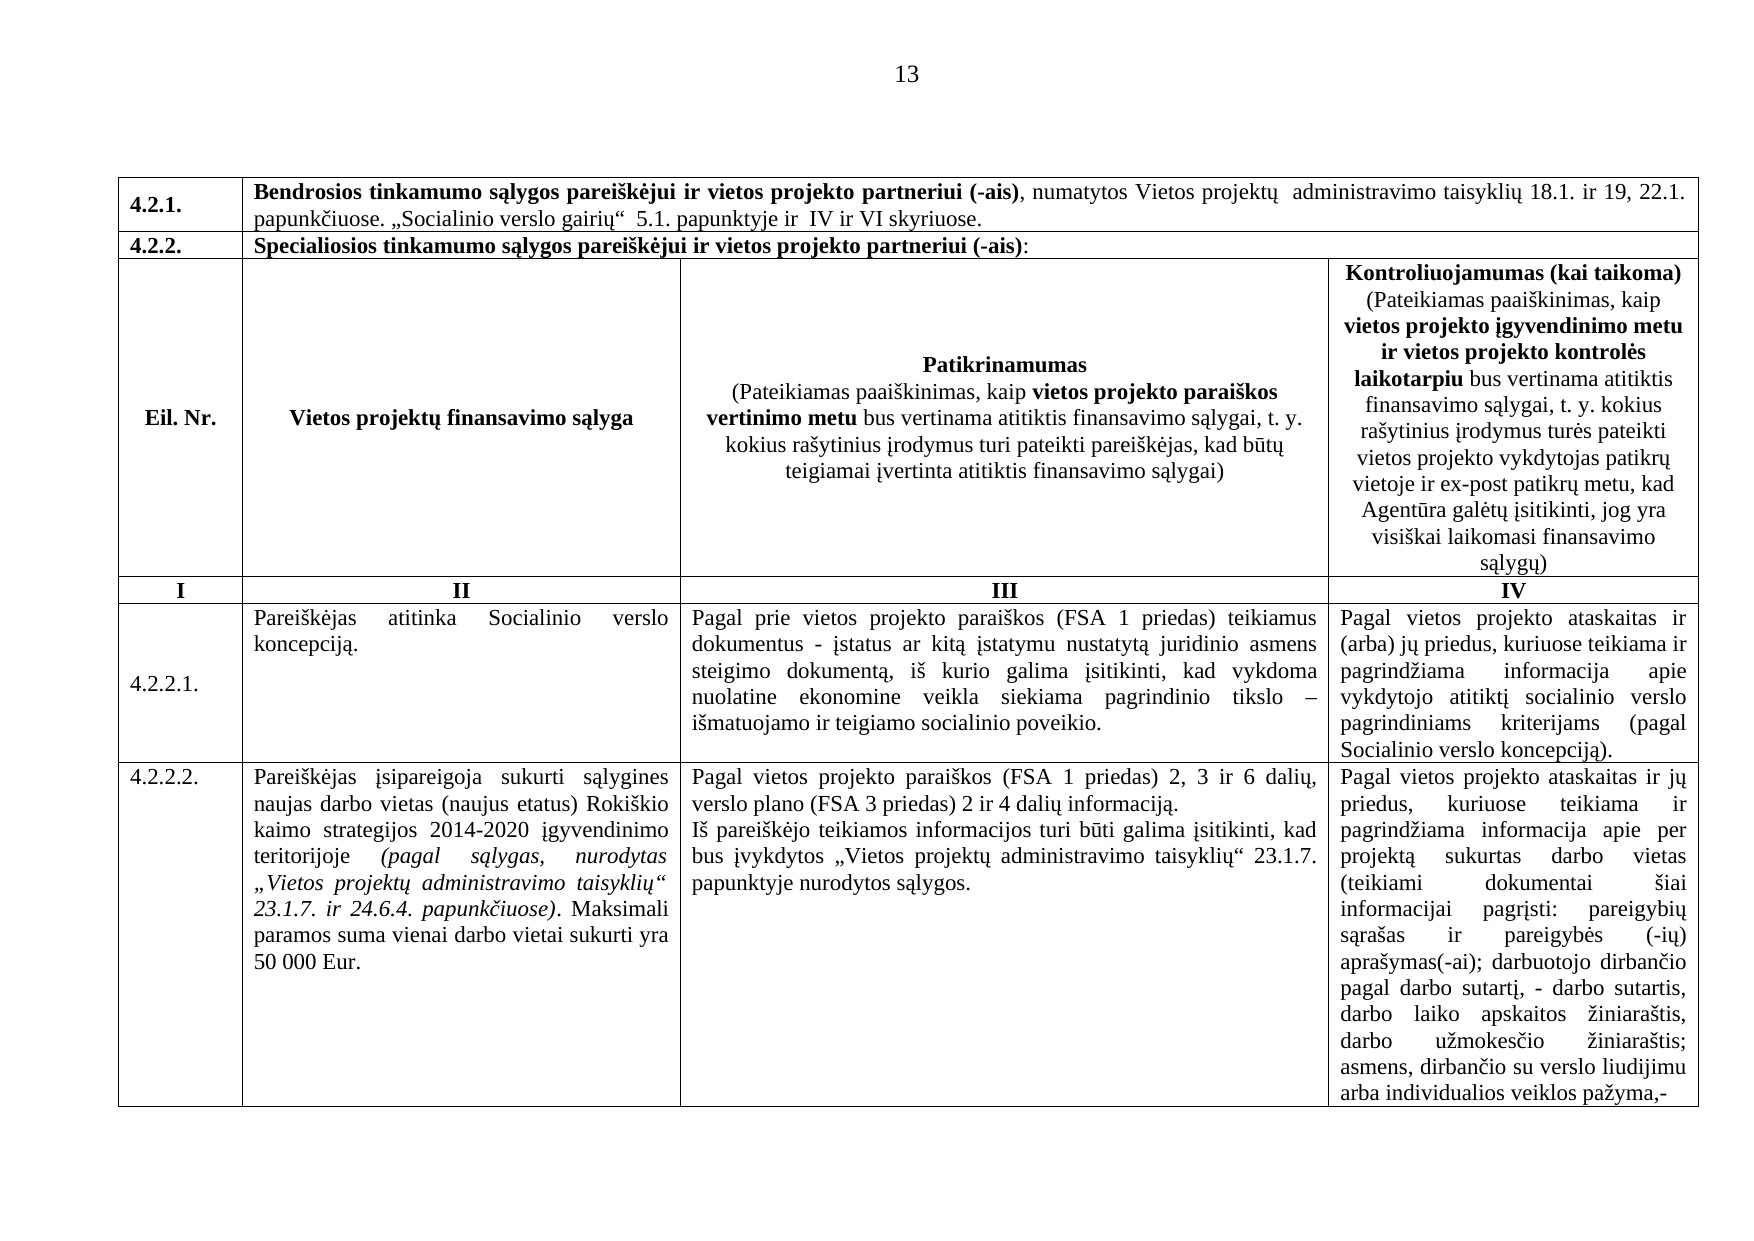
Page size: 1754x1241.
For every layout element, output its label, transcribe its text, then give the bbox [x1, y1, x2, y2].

table_cell 4.2.2.1. [119, 604, 242, 762]
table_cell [681, 763, 1328, 1106]
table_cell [243, 763, 680, 1106]
table_cell 4.2.2.2. [119, 763, 242, 1106]
table_cell Specialiosios tinkamumo sąlygos pareiškėjui ir vietos projekto partneriui (-ais): [243, 232, 1698, 258]
table_cell 4.2.1. [119, 178, 242, 231]
table_cell Vietos projektų finansavimo sąlyga [243, 259, 680, 576]
table_cell I [119, 577, 242, 603]
table_cell II [243, 577, 680, 603]
table_cell Kontroliuojamumas (kai taikoma) (Pateikiamas paaiškinimas, kaip vietos projekto įgyvendinimo metu ir vietos projekto kontrolės laikotarpiu bus vertinama atitiktis finansavimo sąlygai, t. y. kokius rašytinius įrodymus turės pateikti vietos projekto vykdytojas patikrų vietoje ir ex-post patikrų metu, kad Agentūra galėtų įsitikinti, jog yra visiškai laikomasi finansavimo sąlygų) [1329, 259, 1698, 576]
table_cell Pagal prie vietos projekto paraiškos (FSA 1 priedas) teikiamus dokumentus - įstatus ar kitą įstatymu nustatytą juridinio asmens steigimo dokumentą, iš kurio galima įsitikinti, kad vykdoma nuolatine ekonomine veikla siekiama pagrindinio tikslo – išmatuojamo ir teigiamo socialinio poveikio. [681, 604, 1328, 762]
table_cell 4.2.2. [119, 232, 242, 258]
table_cell Bendrosios tinkamumo sąlygos pareiškėjui ir vietos projekto partneriui (-ais), numatytos Vietos projektų administravimo taisyklių 18.1. ir 19, 22.1. papunkčiuose. „Socialinio verslo gairių“ 5.1. papunktyje ir IV ir VI skyriuose. [243, 178, 1698, 231]
table_cell IV [1329, 577, 1698, 603]
table_cell Eil. Nr. [119, 259, 242, 576]
table_cell Pagal vietos projekto ataskaitas ir (arba) jų priedus, kuriuose teikiama ir pagrindžiama informacija apie vykdytojo atitiktį socialinio verslo pagrindiniams kriterijams (pagal Socialinio verslo koncepciją). [1329, 604, 1698, 762]
table_cell Pareiškėjas atitinka Socialinio verslo koncepciją. [243, 604, 680, 762]
table_cell Patikrinamumas (Pateikiamas paaiškinimas, kaip vietos projekto paraiškos vertinimo metu bus vertinama atitiktis finansavimo sąlygai, t. y. kokius rašytinius įrodymus turi pateikti pareiškėjas, kad būtų teigiamai įvertinta atitiktis finansavimo sąlygai) [681, 259, 1328, 576]
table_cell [1329, 763, 1698, 1106]
table_cell III [681, 577, 1328, 603]
